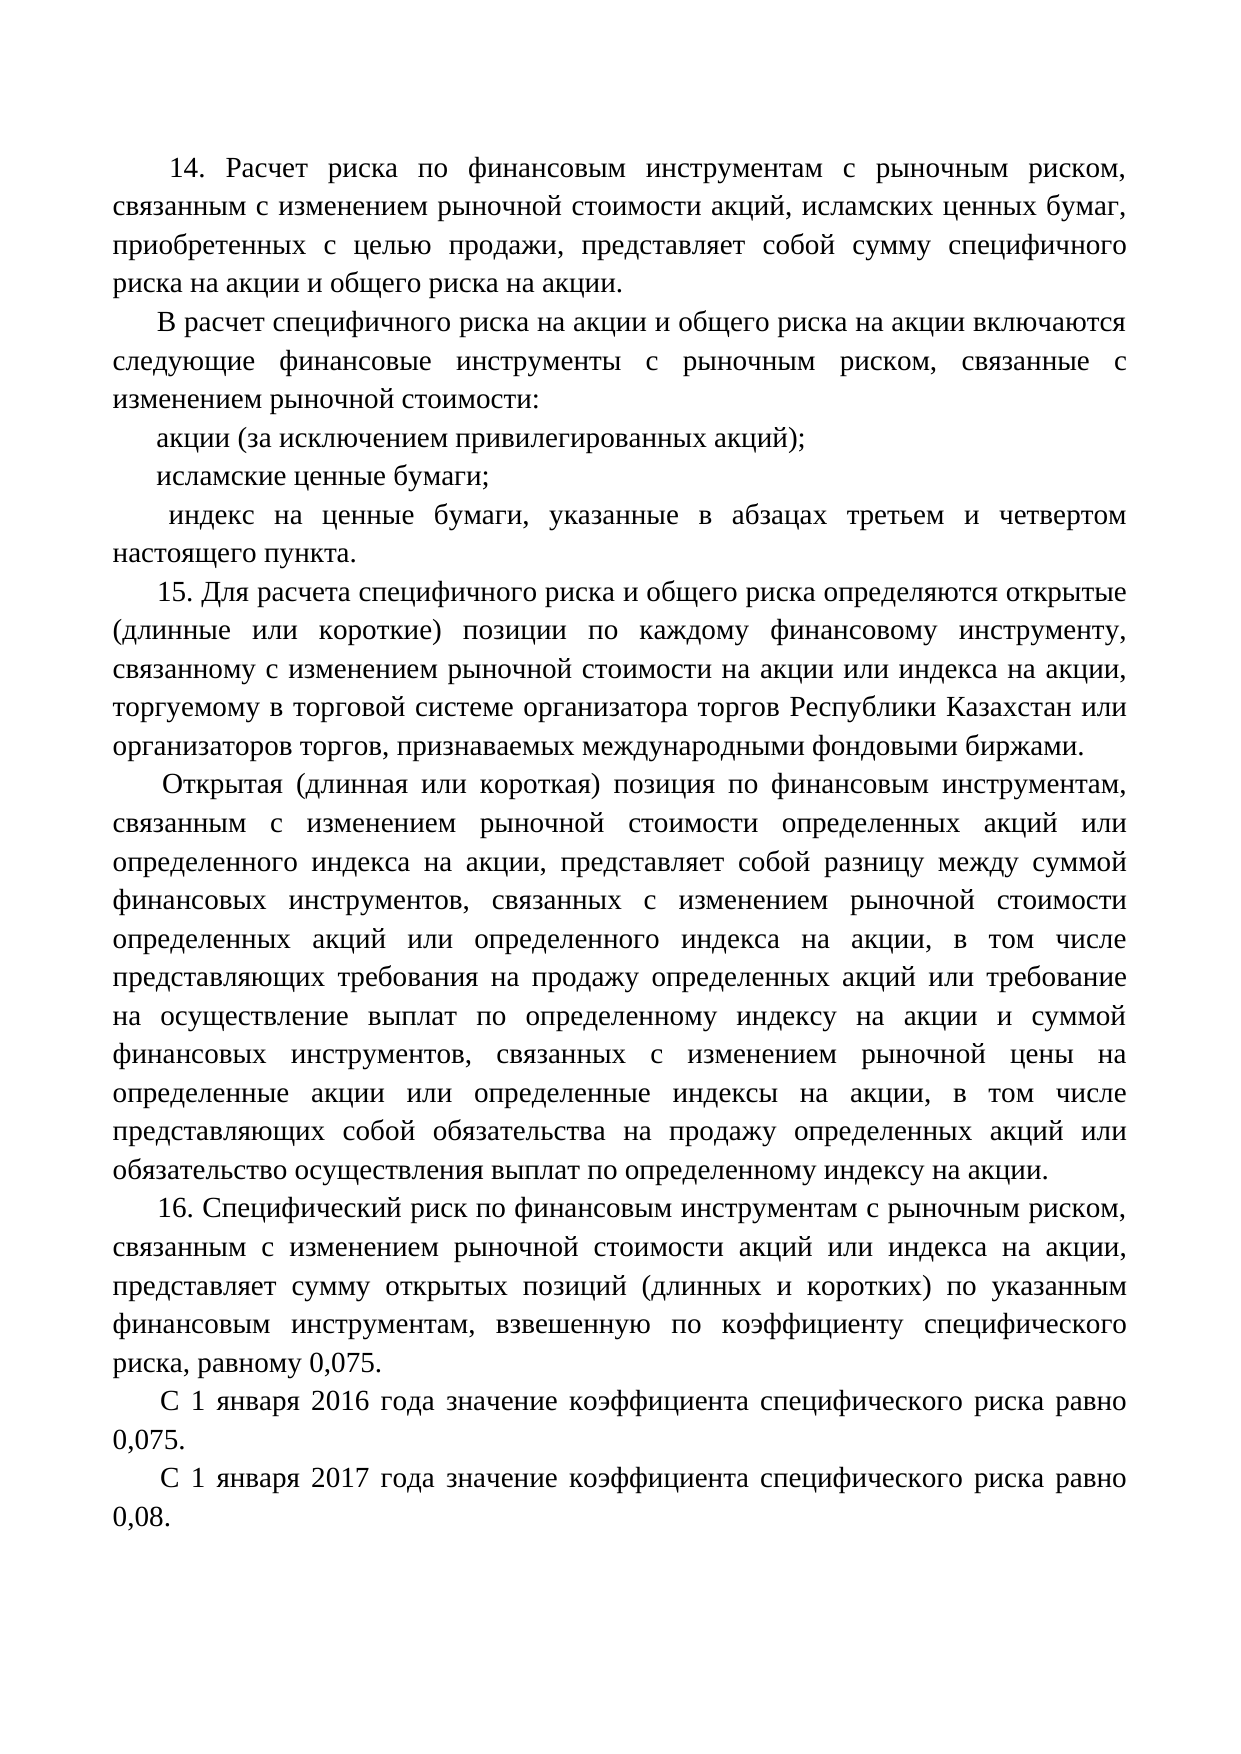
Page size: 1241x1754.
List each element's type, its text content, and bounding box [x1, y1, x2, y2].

text 14. Расчет риска по финансовым инструментам с рыночным риском, связанным с изменением рыночной стоимости акций, исламских ценных бумаг, приобретенных с целью продажи, представляет собой сумму специфичного риска на акции и общего риска на акции. [112, 150, 1128, 299]
text Открытая (длинная или короткая) позиция по финансовым инструментам, связанным с изменением рыночной стоимости определенных акций или определенного индекса на акции, представляет собой разницу между суммой финансовых инструментов, связанных с изменением рыночной стоимости определенных акций или определенного индекса на акции, в том числе представляющих требования на продажу определенных акций или требование на осуществление выплат по определенному индексу на акции и суммой финансовых инструментов, связанных с изменением рыночной цены на определенные акции или определенные индексы на акции, в том числе представляющих собой обязательства на продажу определенных акций или обязательство осуществления выплат по определенному индексу на акции. [112, 767, 1128, 1186]
text С 1 января 2016 года значение коэффициента специфического риска равно 0,075. [112, 1383, 1128, 1455]
text В расчет специфичного риска на акции и общего риска на акции включаются следующие финансовые инструменты с рыночным риском, связанные с изменением рыночной стоимости: [112, 304, 1128, 415]
text 16. Специфический риск по финансовым инструментам с рыночным риском, связанным с изменением рыночной стоимости акций или индекса на акции, представляет сумму открытых позиций (длинных и коротких) по указанным финансовым инструментам, взвешенную по коэффициенту специфического риска, равному 0,075. [112, 1191, 1128, 1378]
text индекс на ценные бумаги, указанные в абзацах третьем и четвертом настоящего пункта. [112, 497, 1128, 569]
text исламские ценные бумаги; [112, 458, 1128, 492]
text 15. Для расчета специфичного риска и общего риска определяются открытые (длинные или короткие) позиции по каждому финансовому инструменту, связанному с изменением рыночной стоимости на акции или индекса на акции, торгуемому в торговой системе организатора торгов Республики Казахстан или организаторов торгов, признаваемых международными фондовыми биржами. [112, 574, 1128, 762]
text акции (за исключением привилегированных акций); [112, 420, 1128, 453]
text С 1 января 2017 года значение коэффициента специфического риска равно 0,08. [112, 1460, 1128, 1532]
